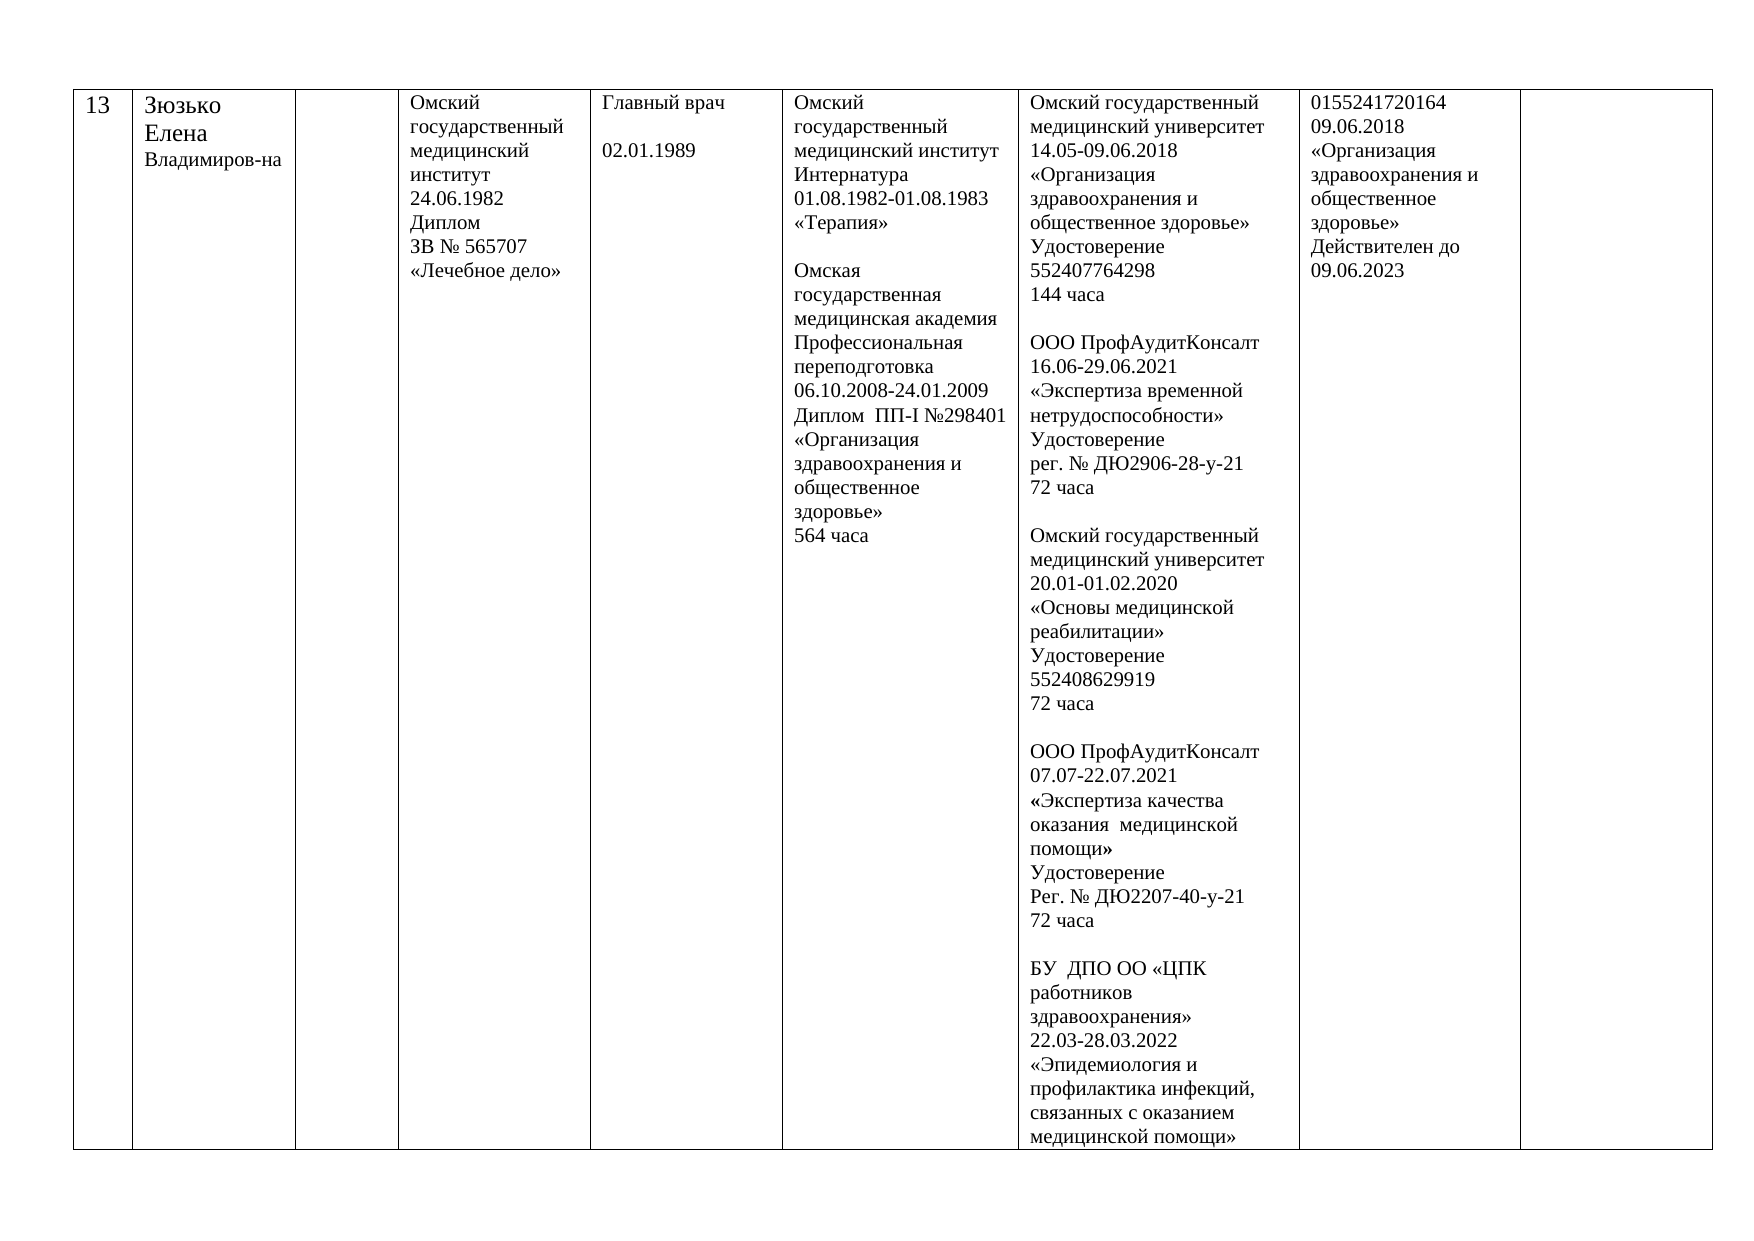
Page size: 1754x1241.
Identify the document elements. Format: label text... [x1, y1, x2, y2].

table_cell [591, 90, 782, 1148]
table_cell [399, 90, 590, 1148]
table_cell [296, 90, 398, 1148]
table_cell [783, 90, 1018, 1148]
table_cell 13 [74, 90, 132, 1148]
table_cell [1019, 90, 1299, 1148]
table_cell [1521, 90, 1712, 1148]
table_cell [1300, 90, 1520, 1148]
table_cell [133, 90, 295, 1148]
